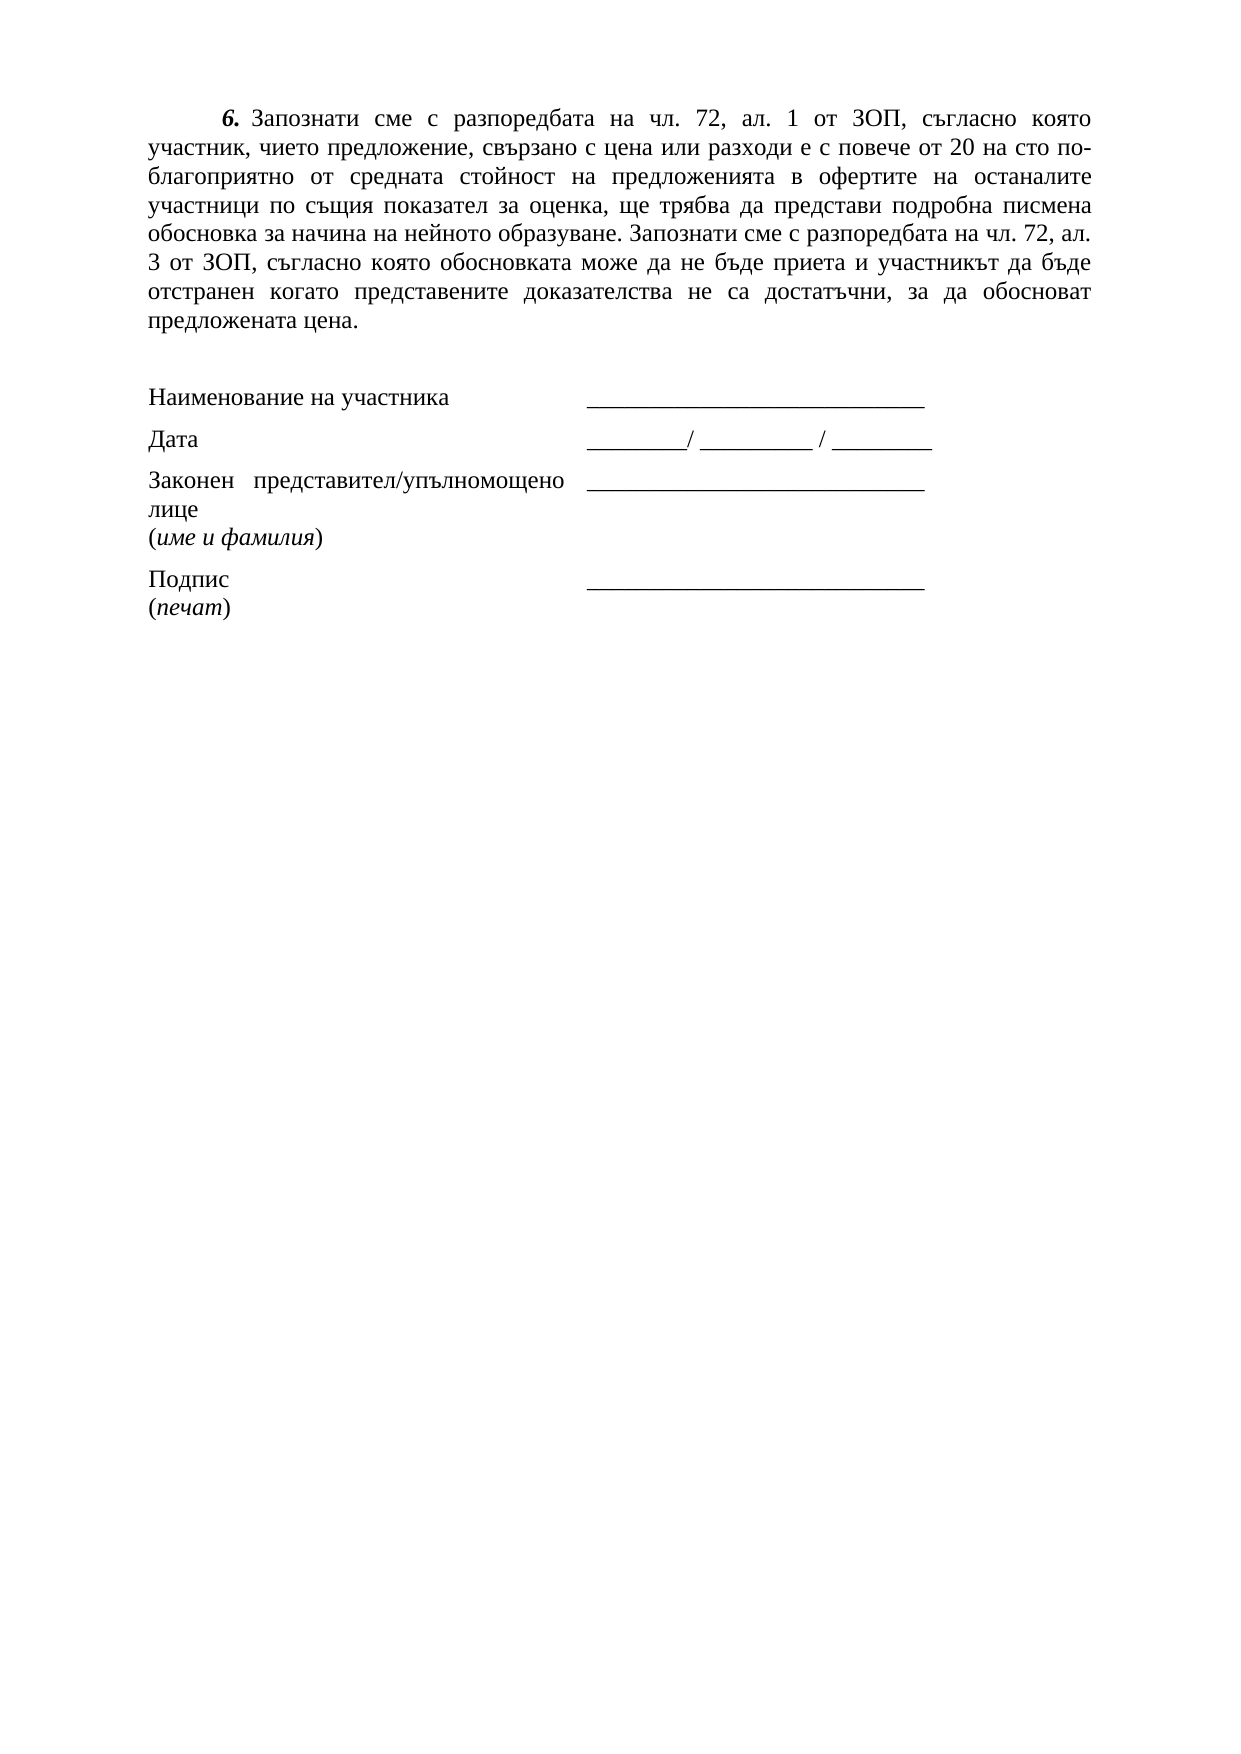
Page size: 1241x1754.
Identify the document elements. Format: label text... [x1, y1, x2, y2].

table_cell Дата [137, 411, 576, 452]
table_cell ________/ _________ / ________ [576, 411, 1232, 452]
list Запознати сме с разпоредбата на чл. 72, ал. 1 от ЗОП, съгласно която участник, чието предложение, свързано с цена или разходи е с повече от 20 на сто по-благоприятно от средната стойност на предложенията в офертите на останалите участници по същия показател за оценка, ще трябва да представи подробна писмена обосновка за начина на нейното образуване. Запознати сме с разпоредбата на чл. 72, ал. 3 от ЗОП, съгласно която обосновката може да не бъде приета и участникът да бъде отстранен когато представените доказателства не са достатъчни, за да обосноват предложената цена. [148, 103, 1093, 333]
table_header Наименование на участника [137, 370, 576, 411]
table_header ___________________________ [576, 370, 1232, 411]
table_cell ___________________________ [576, 551, 1232, 621]
table_cell ___________________________ [576, 453, 1232, 551]
table_cell Законен представител/упълномощено лице (име и фамилия) [137, 453, 576, 551]
table_cell Подпис (печат) [137, 551, 576, 621]
